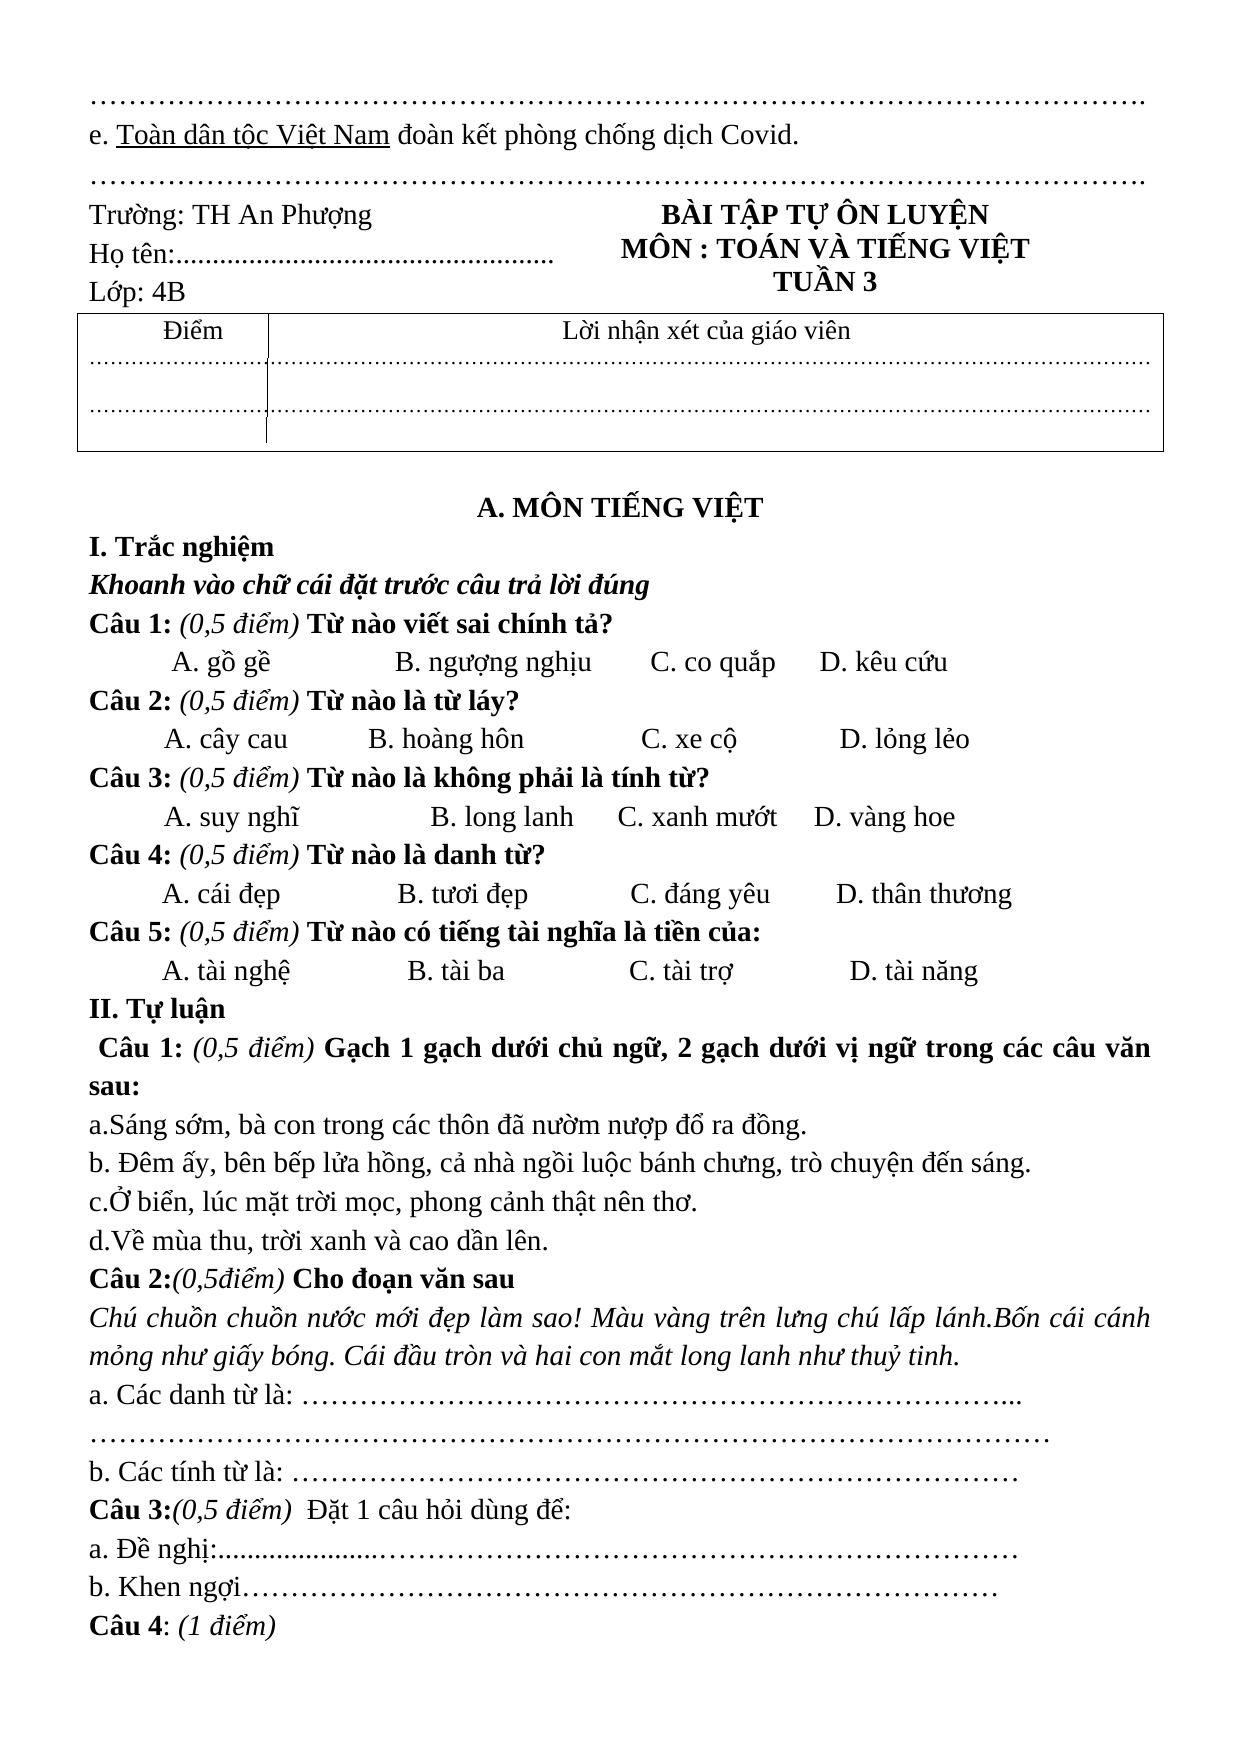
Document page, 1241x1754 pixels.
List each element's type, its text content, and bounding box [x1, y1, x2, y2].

text ………………………………………………………………………………………………. [89, 157, 1152, 191]
text A. MÔN TIẾNG VIỆT [89, 490, 1152, 524]
text I. Trắc nghiệm [89, 529, 1152, 562]
text b. Các tính từ là: ………………………………………………………………… [89, 1454, 1152, 1487]
text ………………………………………………………………………………………………. [89, 77, 1152, 110]
text Câu 1: (0,5 điểm) Từ nào viết sai chính tả? [89, 606, 1152, 639]
table_header Điểm Lời nhận xét của giáo viên ……………………………………………………………………………………………………………………………………………………………………………………………………………………………………………………………………………… [78, 314, 1163, 451]
text a. Đề nghị:......................………………………………………………………… [89, 1531, 1152, 1564]
table_header BÀI TẬP TỰ ÔN LUYỆN MÔN : TOÁN VÀ TIẾNG VIỆT TUẦN 3 [576, 198, 1074, 313]
text Khoanh vào chữ cái đặt trước câu trả lời đúng [89, 567, 1152, 601]
text A. cây cau B. hoàng hôn C. xe cộ D. lỏng lẻo [89, 722, 1152, 755]
text A. suy nghĩ B. long lanh C. xanh mướt D. vàng hoe [89, 799, 1152, 832]
text d.Về mùa thu, trời xanh và cao dần lên. [89, 1223, 1152, 1256]
text Câu 2:(0,5điểm) Cho đoạn văn sau [89, 1261, 1152, 1295]
text e. Toàn dân tộc Việt Nam đoàn kết phòng chống dịch Covid. [89, 117, 1152, 151]
text Câu 3:(0,5 điểm) Đặt 1 câu hỏi dùng để: [89, 1492, 1152, 1526]
text II. Tự luận [89, 991, 1152, 1025]
text Câu 3: (0,5 điểm) Từ nào là không phải là tính từ? [89, 760, 1152, 794]
text b. Khen ngợi…………………………………………………………………… [89, 1569, 1152, 1603]
text Câu 2: (0,5 điểm) Từ nào là từ láy? [89, 683, 1152, 717]
text a. Các danh từ là: ………………………………………………………………... [89, 1377, 1152, 1410]
text A. tài nghệ B. tài ba C. tài trợ D. tài năng [89, 953, 1152, 986]
text ……………………………………………………………………………………… [89, 1415, 1152, 1449]
text c.Ở biển, lúc mặt trời mọc, phong cảnh thật nên thơ. [89, 1184, 1152, 1218]
text A. gồ gề B. ngượng nghịu C. co quắp D. kêu cứu [89, 644, 1152, 678]
text Câu 1: (0,5 điểm) Gạch 1 gạch dưới chủ ngữ, 2 gạch dưới vị ngữ trong các câu văn sau: [89, 1030, 1152, 1102]
text b. Đêm ấy, bên bếp lửa hồng, cả nhà ngồi luộc bánh chưng, trò chuyện đến sáng. [89, 1146, 1152, 1179]
text Câu 4: (0,5 điểm) Từ nào là danh từ? [89, 837, 1152, 871]
text a.Sáng sớm, bà con trong các thôn đã nườm nượp đổ ra đồng. [89, 1107, 1152, 1141]
table_header Trường: TH An Phượng Họ tên:.................................................... Lớp: 4B [78, 198, 576, 313]
text A. cái đẹp B. tươi đẹp C. đáng yêu D. thân thương [89, 876, 1152, 909]
text Chú chuồn chuồn nước mới đẹp làm sao! Màu vàng trên lưng chú lấp lánh.Bốn cái cánh mỏng như giấy bóng. Cái đầu tròn và hai con mắt long lanh như thuỷ tinh. [89, 1300, 1152, 1372]
text Câu 5: (0,5 điểm) Từ nào có tiếng tài nghĩa là tiền của: [89, 914, 1152, 948]
text Câu 4: (1 điểm) [89, 1608, 1152, 1642]
